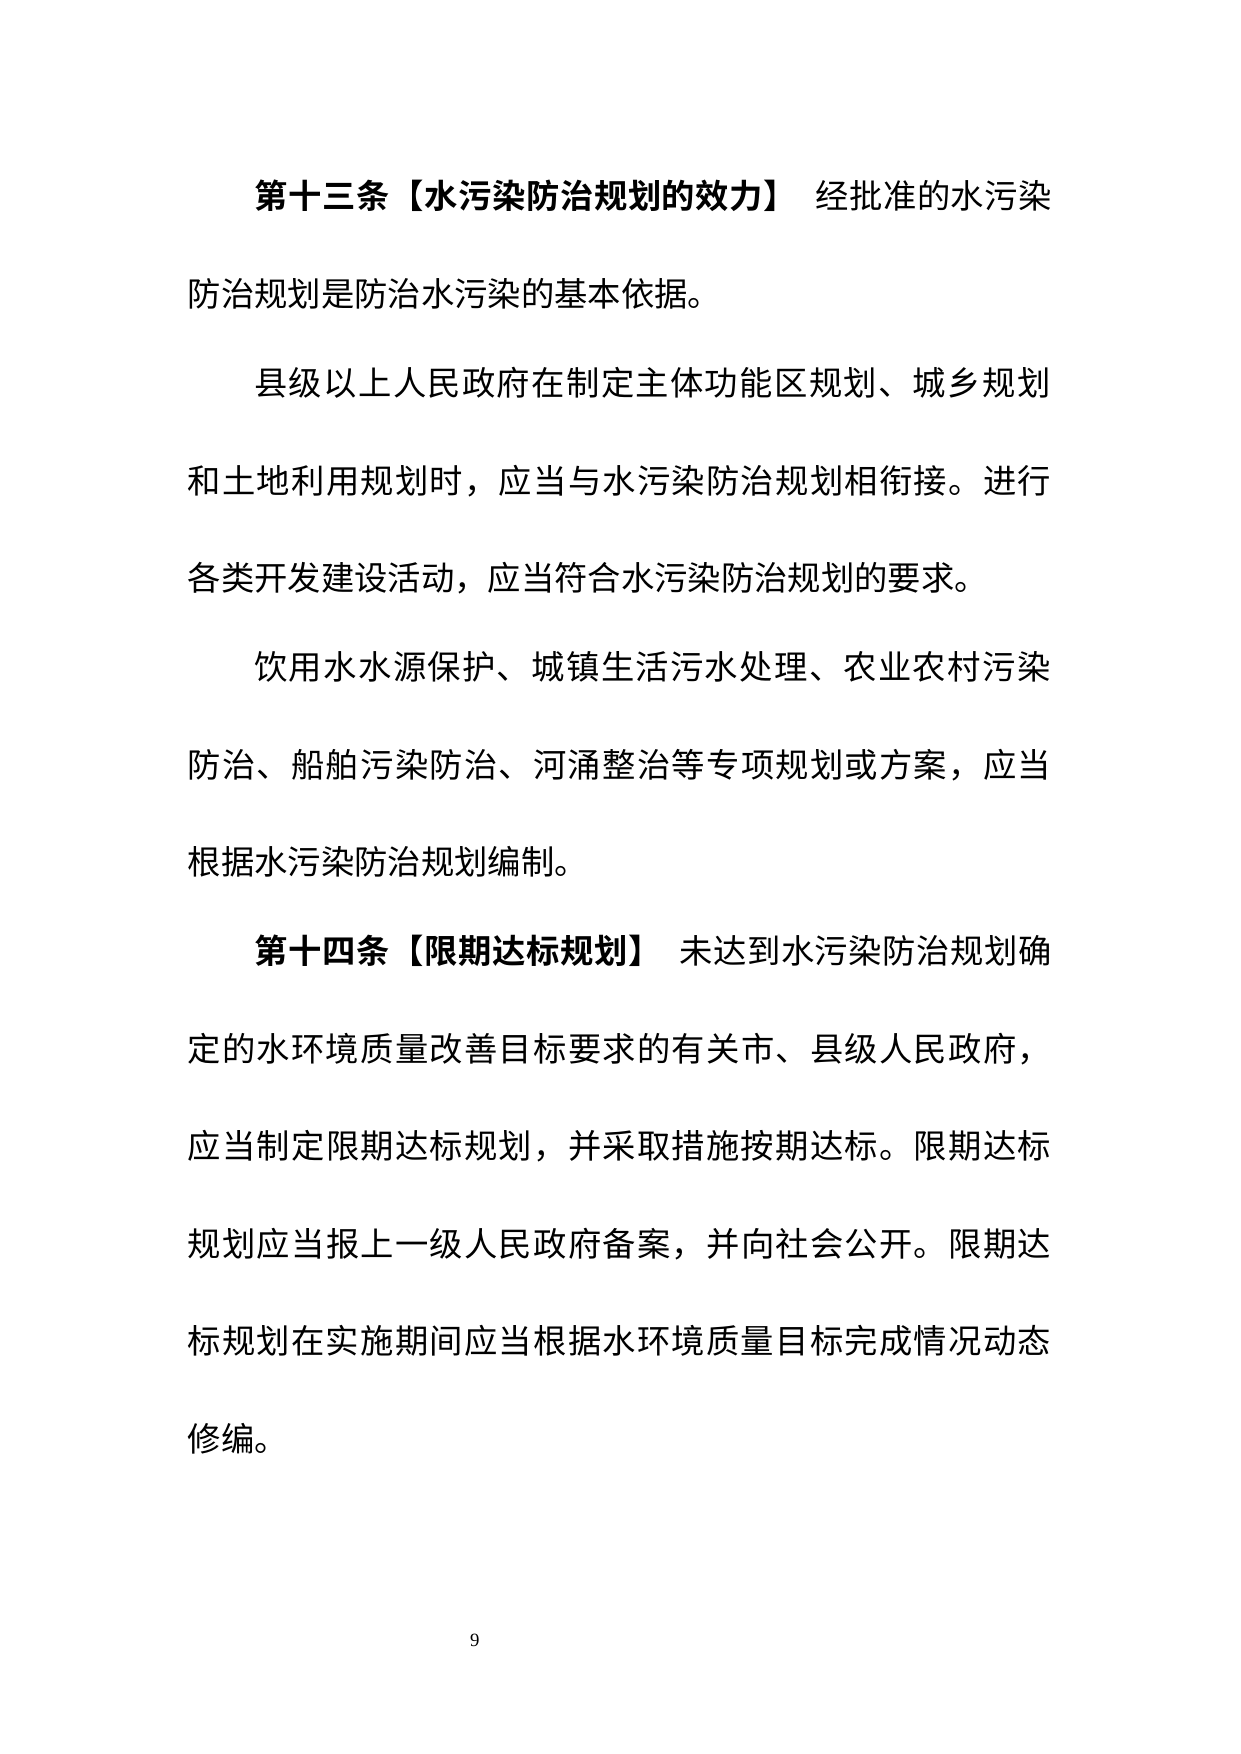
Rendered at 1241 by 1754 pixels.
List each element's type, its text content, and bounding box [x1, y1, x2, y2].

text 县级以上人民政府在制定主体功能区规划、城乡规划和土地利用规划时，应当与水污染防治规划相衔接。进行各类开发建设活动，应当符合水污染防治规划的要求。 [187, 348, 1053, 608]
text 第十四条【限期达标规划】 未达到水污染防治规划确定的水环境质量改善目标要求的有关市、县级人民政府，应当制定限期达标规划，并采取措施按期达标。限期达标规划应当报上一级人民政府备案，并向社会公开。限期达标规划在实施期间应当根据水环境质量目标完成情况动态修编。 [187, 917, 1053, 1469]
text 饮用水水源保护、城镇生活污水处理、农业农村污染防治、船舶污染防治、河涌整治等专项规划或方案，应当根据水污染防治规划编制。 [187, 633, 1053, 893]
text 第十三条【水污染防治规划的效力】 经批准的水污染防治规划是防治水污染的基本依据。 [187, 162, 1053, 324]
